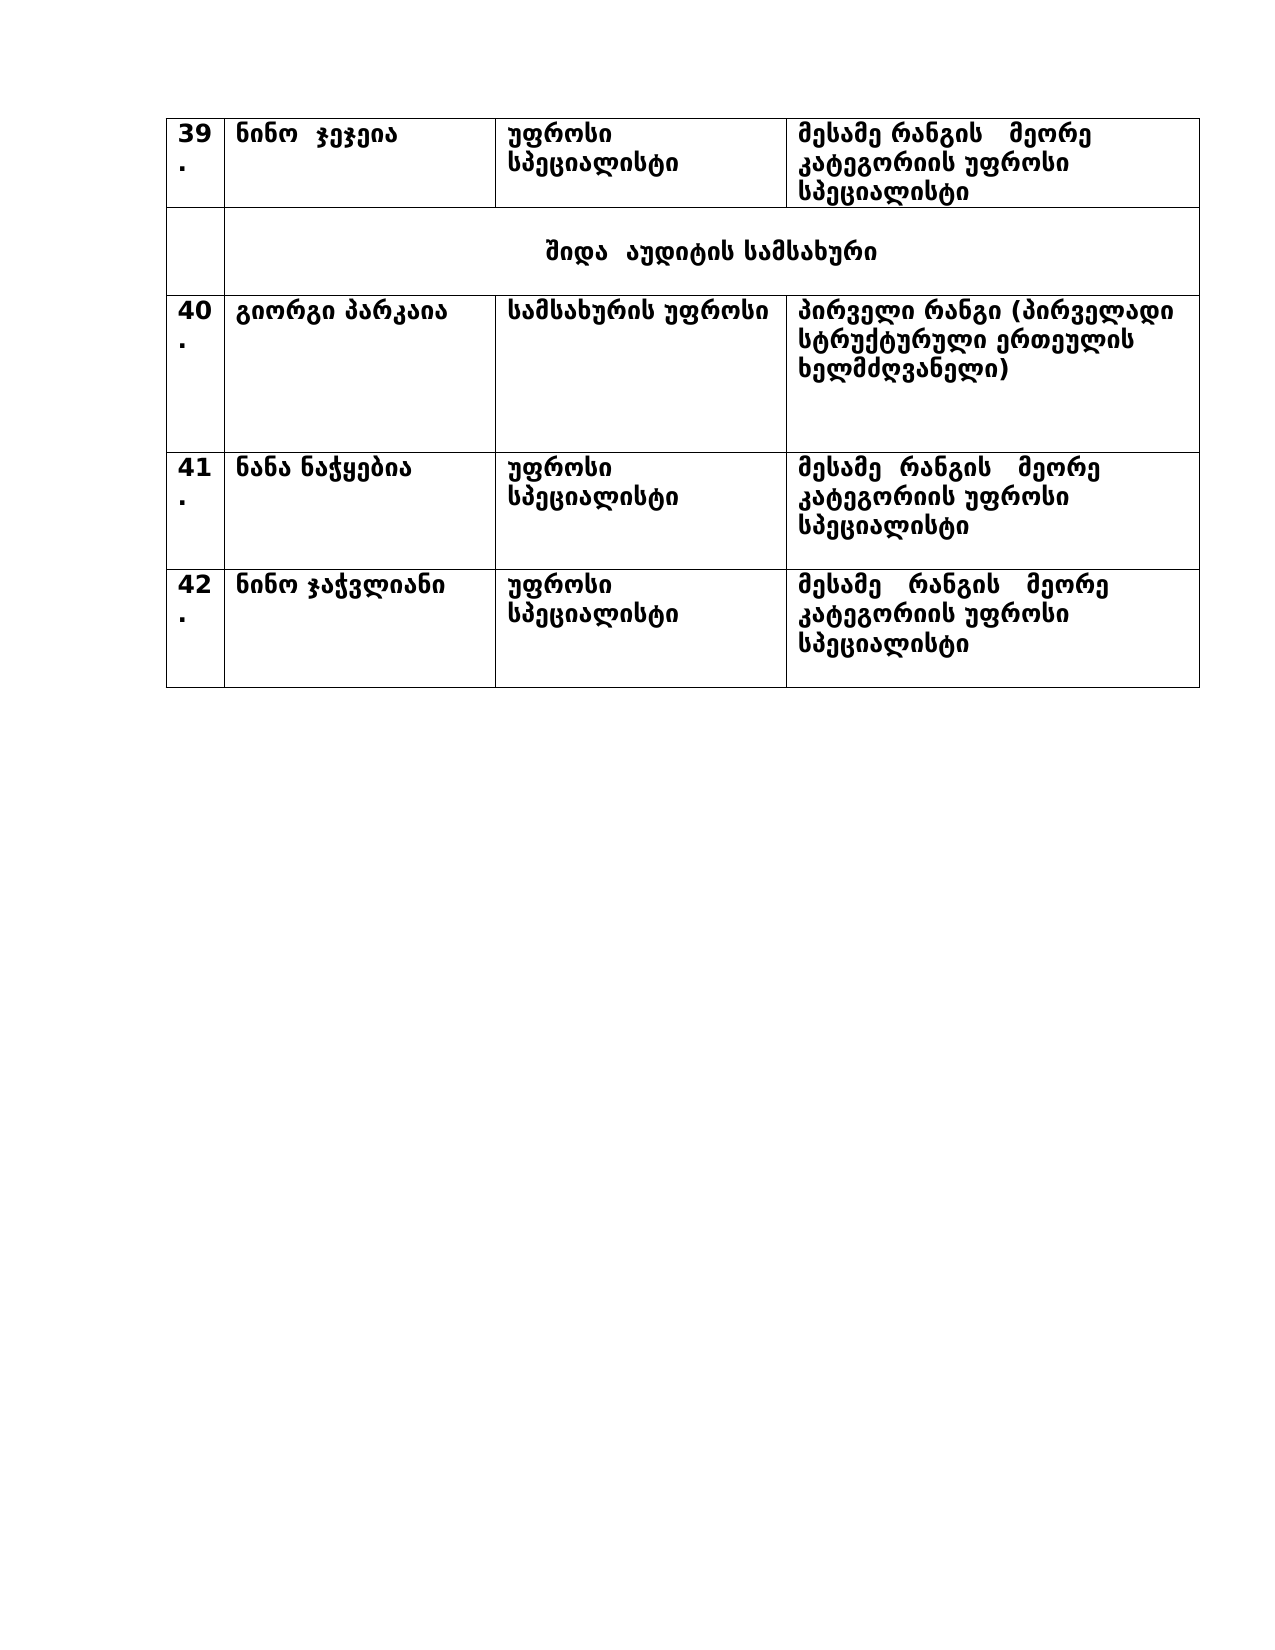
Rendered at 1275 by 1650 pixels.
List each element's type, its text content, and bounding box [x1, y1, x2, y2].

table_cell 39. [167, 119, 224, 207]
table_cell მესამე რანგის მეორე კატეგორიის უფროსი სპეციალისტი [787, 453, 1199, 569]
table_cell უფროსი სპეციალისტი [496, 453, 786, 569]
table_cell სამსახურის უფროსი [496, 296, 786, 452]
table_cell ნინო ჯაჭვლიანი [225, 570, 495, 687]
table_cell უფროსი სპეციალისტი [496, 570, 786, 687]
table_cell პირველი რანგი (პირველადი სტრუქტურული ერთეულის ხელმძღვანელი) [787, 296, 1199, 452]
table_cell მესამე რანგის მეორე კატეგორიის უფროსი სპეციალისტი [787, 570, 1199, 687]
table_cell ნინო ჯეჯეია [225, 119, 495, 207]
table_cell გიორგი პარკაია [225, 296, 495, 452]
table_cell [167, 208, 224, 295]
table_cell ნანა ნაჭყებია [225, 453, 495, 569]
table_cell 41. [167, 453, 224, 569]
table_cell 40. [167, 296, 224, 452]
table_cell შიდა აუდიტის სამსახური [225, 208, 1199, 295]
table_cell უფროსი სპეციალისტი [496, 119, 786, 207]
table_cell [787, 119, 1199, 207]
table_cell 42. [167, 570, 224, 687]
